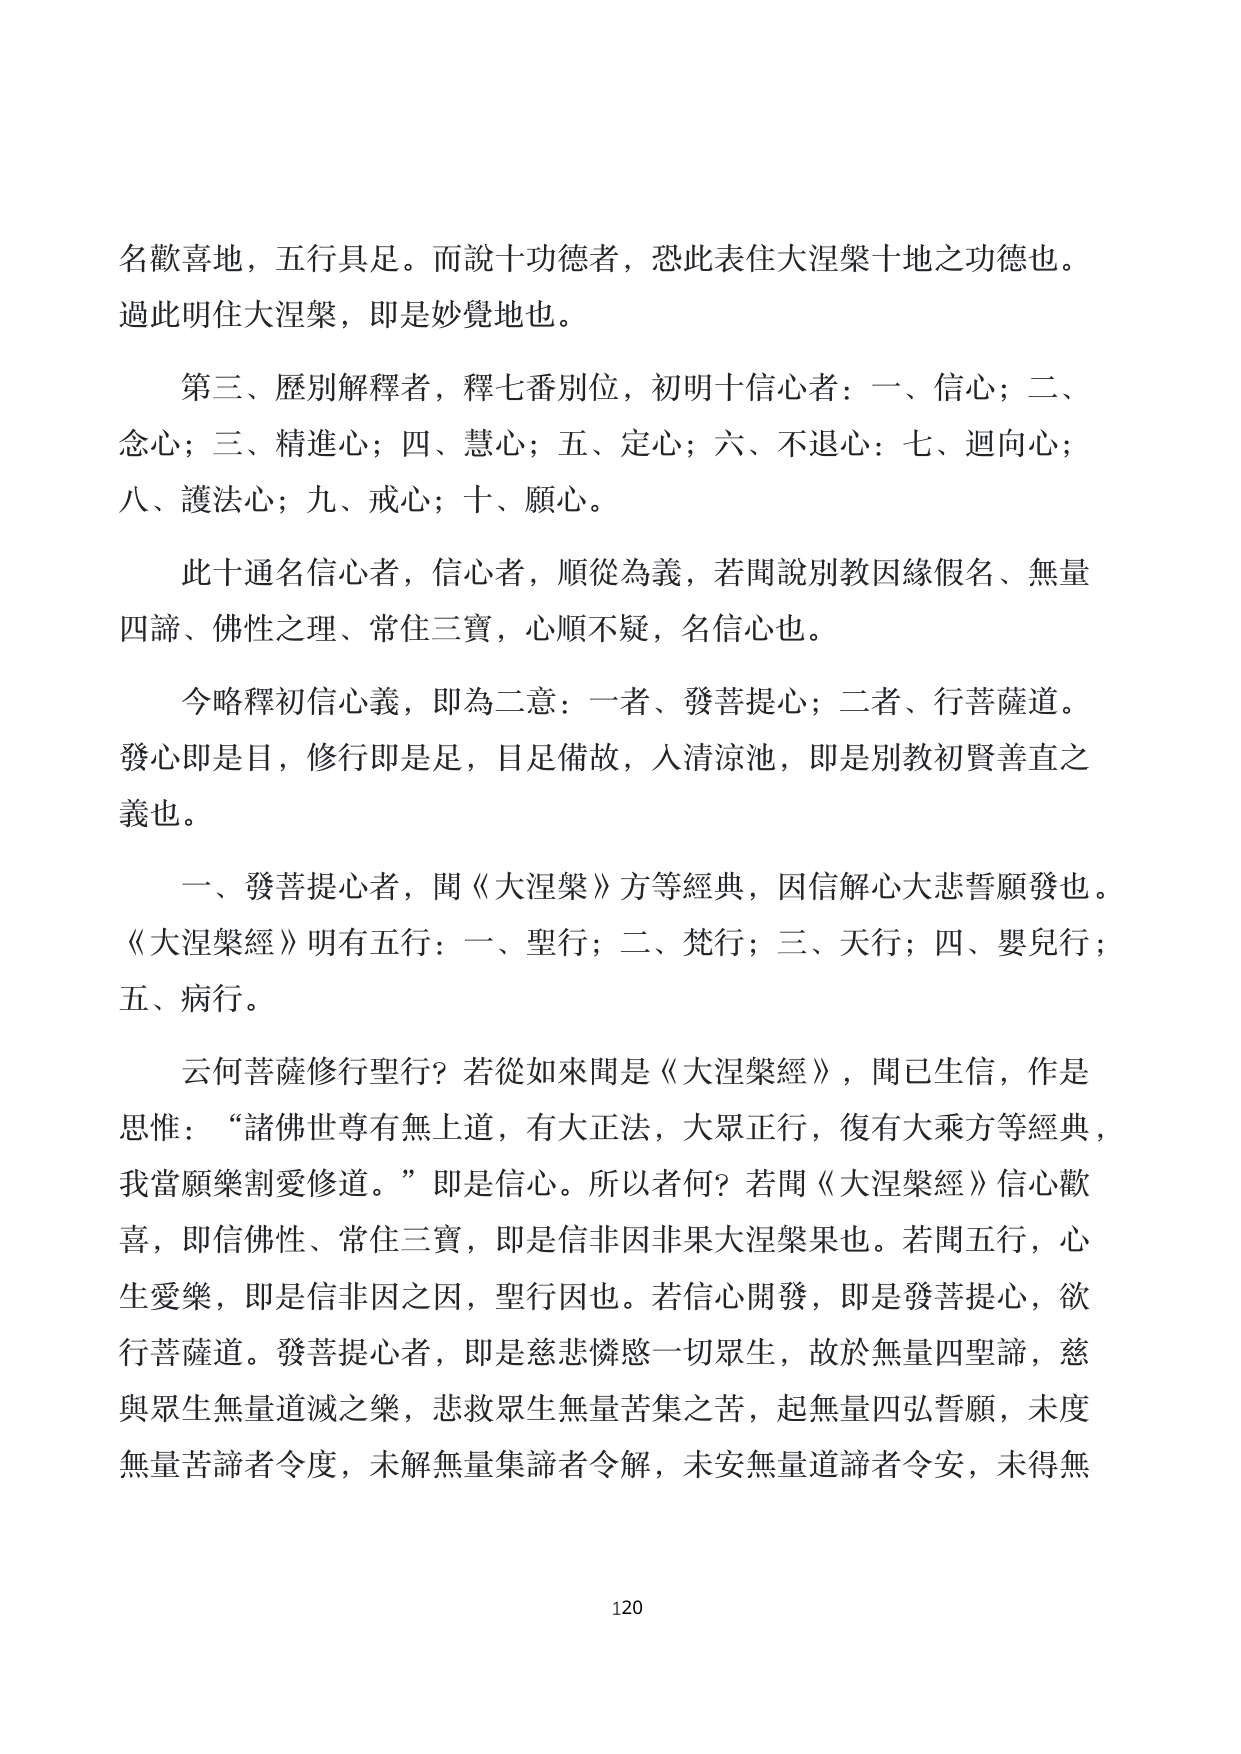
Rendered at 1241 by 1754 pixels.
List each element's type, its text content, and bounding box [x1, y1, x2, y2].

text 一、發菩提心者，聞《大涅槃》方等經典，因信解心大悲誓願發也。《大涅槃經》明有五行：一、聖行；二、梵行；三、天行；四、嬰兒行；五、病行。 [118, 852, 1092, 1021]
text 此十通名信心者，信心者，順從為義，若聞說別教因緣假名、無量四諦、佛性之理、常住三寶，心順不疑，名信心也。 [118, 538, 1092, 651]
text 今略釋初信心義，即為二意：一者、發菩提心；二者、行菩薩道。發心即是目，修行即是足，目足備故，入清涼池，即是別教初賢善直之義也。 [118, 667, 1092, 836]
text 第三、歷別解釋者，釋七番別位，初明十信心者：一、信心；二、念心；三、精進心；四、慧心；五、定心；六、不退心：七、迴向心；八、護法心；九、戒心；十、願心。 [118, 353, 1092, 522]
